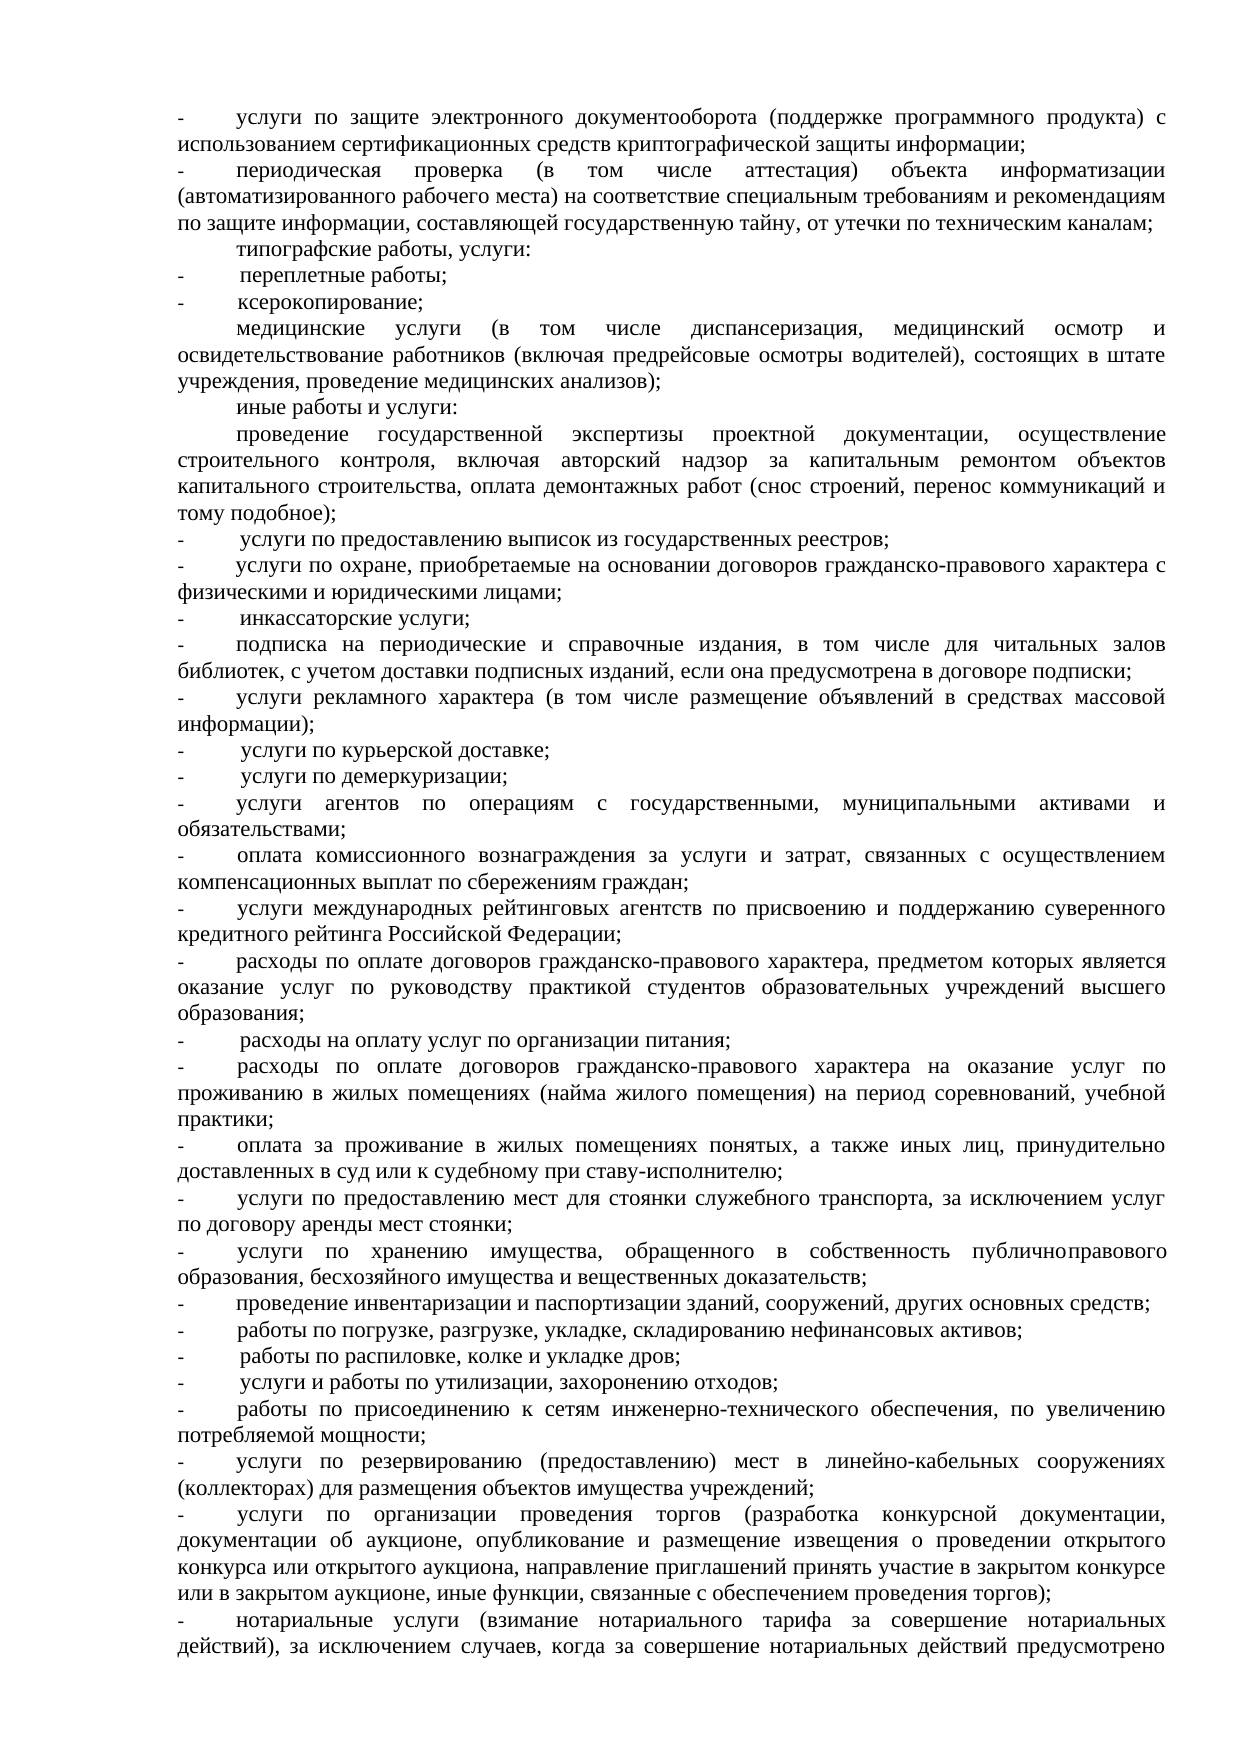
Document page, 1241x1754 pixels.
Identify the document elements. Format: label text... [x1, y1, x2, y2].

list переплетные работы; [177, 262, 1167, 288]
list оплата комиссионного вознаграждения за услуги и затрат, связанных с осуществлением компенсационных выплат по сбережениям граждан; [177, 841, 1167, 894]
text проведение государственной экспертизы проектной документации, осуществление строительного контроля, включая авторский надзор за капитальным ремонтом объектов капитального строительства, оплата демонтажных работ (снос строений, перенос коммуникаций и тому подобное); [177, 420, 1167, 525]
text типографские работы, услуги: [177, 235, 1167, 262]
list инкассаторские услуги; [177, 604, 1167, 631]
list услуги по организации проведения торгов (разработка конкурсной документации, документации об аукционе, опубликование и размещение извещения о проведении открытого конкурса или открытого аукциона, направление приглашений принять участие в закрытом конкурсе или в закрытом аукционе, иные функции, связанные с обеспечением проведения торгов); [177, 1500, 1167, 1606]
list услуги по демеркуризации; [177, 762, 1167, 789]
list услуги по хранению имущества, обращенного в собственность публичноправового образования, бесхозяйного имущества и вещественных доказательств; [177, 1237, 1167, 1289]
list работы по присоединению к сетям инженерно-технического обеспечения, по увеличению потребляемой мощности; [177, 1395, 1167, 1447]
list расходы по оплате договоров гражданско-правового характера на оказание услуг по проживанию в жилых помещениях (найма жилого помещения) на период соревнований, учебной практики; [177, 1052, 1167, 1131]
list услуги по резервированию (предоставлению) мест в линейно-кабельных сооружениях (коллекторах) для размещения объектов имущества учреждений; [177, 1447, 1167, 1500]
list услуги по защите электронного документооборота (поддержке программного продукта) с использованием сертификационных средств криптографической защиты информации; [177, 103, 1167, 156]
text иные работы и услуги: [177, 393, 1167, 420]
list услуги рекламного характера (в том числе размещение объявлений в средствах массовой информации); [177, 683, 1167, 736]
list работы по погрузке, разгрузке, укладке, складированию нефинансовых активов; [177, 1316, 1167, 1342]
list услуги по курьерской доставке; [177, 736, 1167, 762]
list проведение инвентаризации и паспортизации зданий, сооружений, других основных средств; [177, 1289, 1167, 1316]
list расходы на оплату услуг по организации питания; [177, 1026, 1167, 1052]
list услуги и работы по утилизации, захоронению отходов; [177, 1368, 1167, 1395]
list услуги международных рейтинговых агентств по присвоению и поддержанию суверенного кредитного рейтинга Российской Федерации; [177, 894, 1167, 947]
list периодическая проверка (в том числе аттестация) объекта информатизации (автоматизированного рабочего места) на соответствие специальным требованиям и рекомендациям по защите информации, составляющей государственную тайну, от утечки по техническим каналам; [177, 156, 1167, 235]
text медицинские услуги (в том числе диспансеризация, медицинский осмотр и освидетельствование работников (включая предрейсовые осмотры водителей), состоящих в штате учреждения, проведение медицинских анализов); [177, 314, 1167, 393]
list работы по распиловке, колке и укладке дров; [177, 1342, 1167, 1368]
list услуги агентов по операциям с государственными, муниципальными активами и обязательствами; [177, 789, 1167, 841]
list подписка на периодические и справочные издания, в том числе для читальных залов библиотек, с учетом доставки подписных изданий, если она предусмотрена в договоре подписки; [177, 631, 1167, 683]
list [177, 1606, 1167, 1658]
list услуги по охране, приобретаемые на основании договоров гражданско-правового характера с физическими и юридическими лицами; [177, 551, 1167, 604]
list оплата за проживание в жилых помещениях понятых, а также иных лиц, принудительно доставленных в суд или к судебному при ставу-исполнителю; [177, 1131, 1167, 1184]
list расходы по оплате договоров гражданско-правового характера, предметом которых является оказание услуг по руководству практикой студентов образовательных учреждений высшего образования; [177, 947, 1167, 1026]
list ксерокопирование; [177, 288, 1167, 314]
list услуги по предоставлению выписок из государственных реестров; [177, 525, 1167, 551]
list услуги по предоставлению мест для стоянки служебного транспорта, за исключением услуг по договору аренды мест стоянки; [177, 1184, 1167, 1237]
